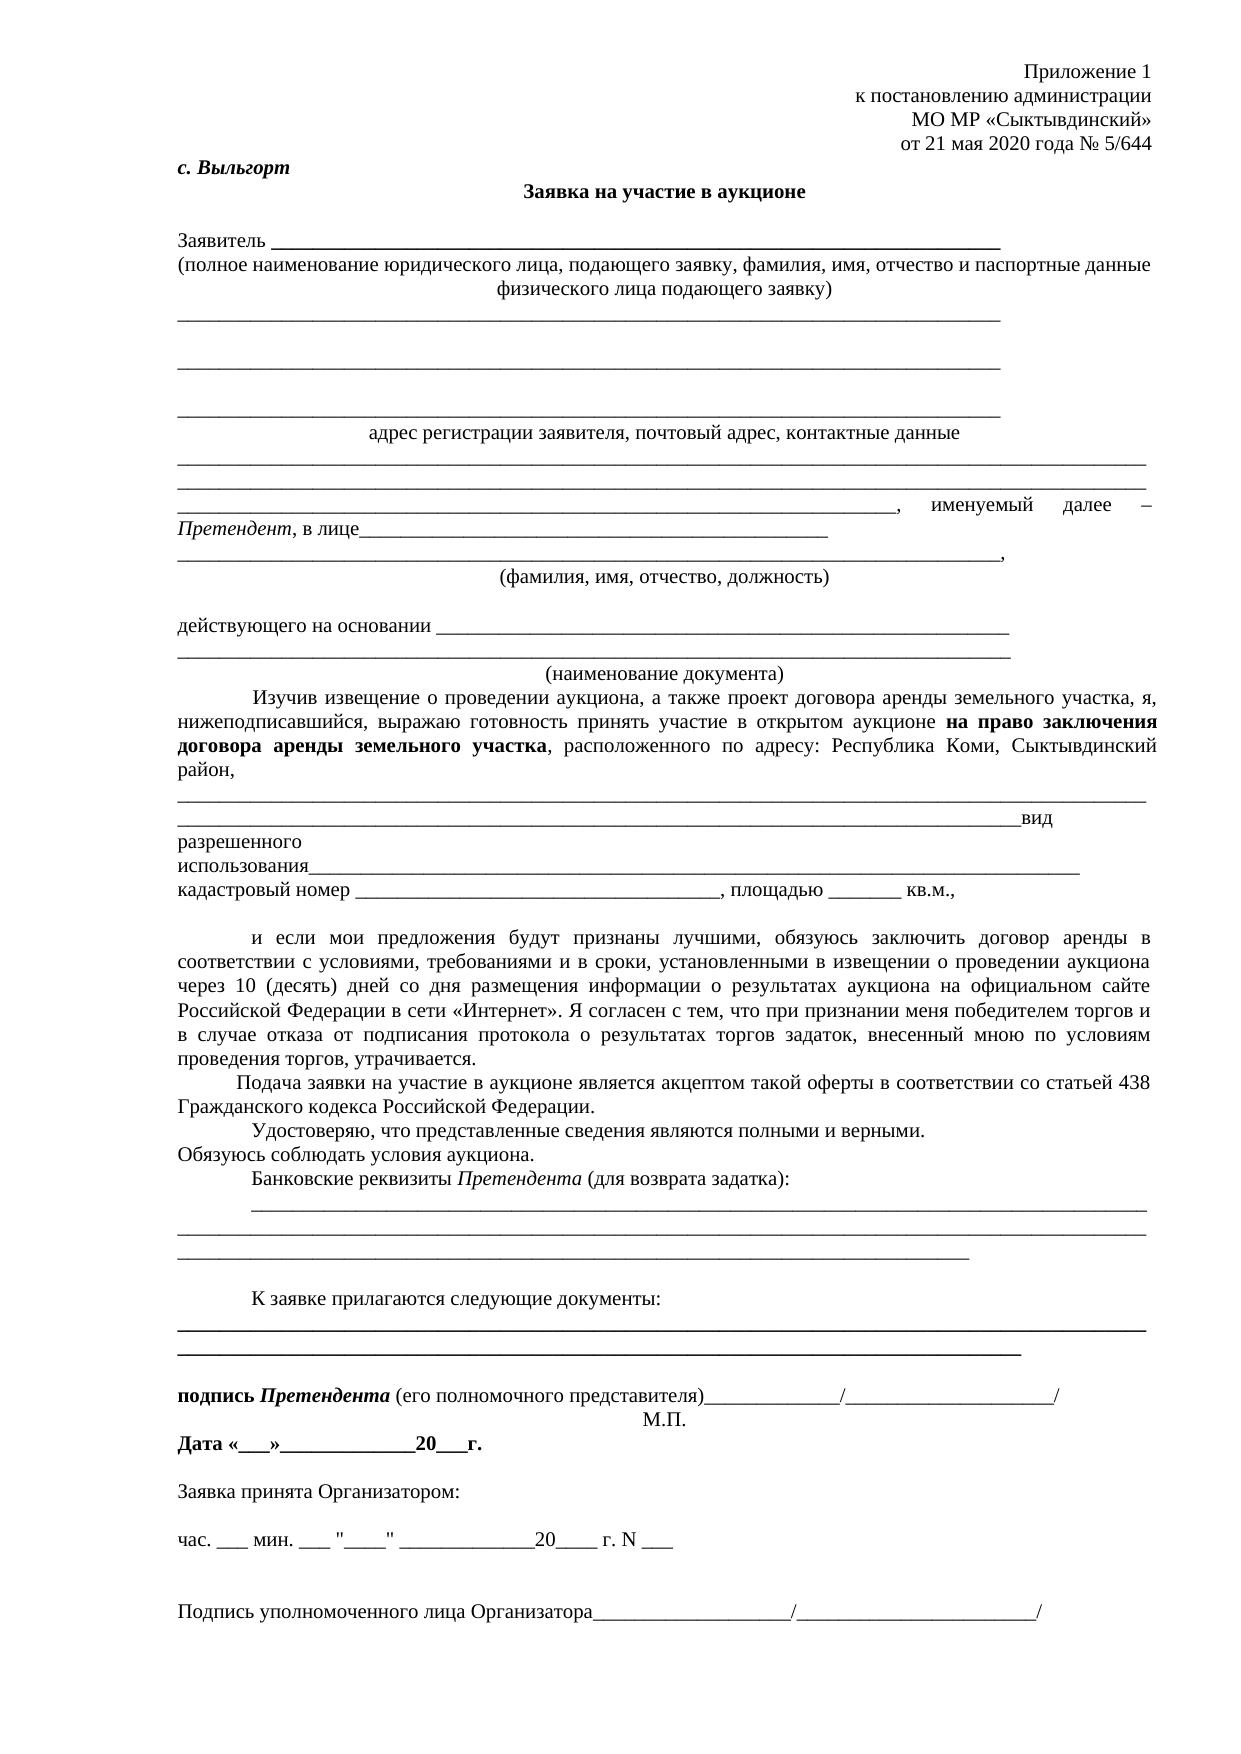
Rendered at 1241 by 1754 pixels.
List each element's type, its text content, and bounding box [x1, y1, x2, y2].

text с. Выльгорт [177, 155, 1152, 179]
text МО МР «Сыктывдинский» [177, 107, 1152, 131]
text _______________________________________________________________________________________________________________________________________________________________________________________________________________________________________________________________ [177, 1190, 1152, 1262]
text _______________________________________________________________________________________________________________________________________________________________________________________________________________________________________________________________, именуемый далее – Претендент, в лице_____________________________________________ [177, 444, 1152, 540]
text от 21 мая 2020 года № 5/644 [177, 131, 1152, 155]
text действующего на основании _______________________________________________________ [177, 612, 1152, 637]
text К заявке прилагаются следующие документы: [177, 1286, 1152, 1310]
text _______________________________________________________________________________, [177, 540, 1152, 564]
text _______________________________________________________________________________ [177, 348, 1152, 372]
text Приложение 1 [177, 59, 1152, 83]
text (полное наименование юридического лица, подающего заявку, фамилия, имя, отчество и паспортные данные физического лица подающего заявку) [177, 252, 1152, 300]
text подпись Претендента (его полномочного представителя)_____________/____________________/ [177, 1382, 1152, 1407]
text Заявка на участие в аукционе [177, 179, 1152, 203]
text М.П. [177, 1407, 1152, 1431]
text Подпись уполномоченного лица Организатора___________________/_______________________/ [177, 1599, 1152, 1623]
text Изучив извещение о проведении аукциона, а также проект договора аренды земельного участка, я, нижеподписавшийся, выражаю готовность принять участие в открытом аукционе на право заключения договора аренды земельного участка, расположенного по адресу: Республика Коми, Сыктывдинский район, [177, 685, 1158, 781]
text Подача заявки на участие в аукционе является акцептом такой оферты в соответствии со статьей 438 Гражданского кодекса Российской Федерации. [177, 1070, 1152, 1118]
text Банковские реквизиты Претендента (для возврата задатка): [177, 1166, 1152, 1190]
text Удостоверяю, что представленные сведения являются полными и верными. [177, 1118, 1152, 1142]
text ________________________________________________________________________________ [177, 637, 1152, 661]
text (фамилия, имя, отчество, должность) [177, 564, 1152, 588]
text Дата «___»_____________20___г. [177, 1431, 1152, 1455]
text ______________________________________________________________________________________________________________________________________________________________________________ [177, 1310, 1152, 1358]
text адрес регистрации заявителя, почтовый адрес, контактные данные [177, 420, 1152, 444]
text кадастровый номер ___________________________________, площадью _______ кв.м., [177, 877, 1158, 901]
text Заявка принята Организатором: [177, 1479, 1152, 1503]
text к постановлению администрации [177, 83, 1152, 107]
text Заявитель ______________________________________________________________________ [177, 227, 1152, 252]
text ______________________________________________________________________________________________________________________________________________________________________________вид разрешенного использования__________________________________________________________________________ [177, 781, 1152, 877]
text (наименование документа) [177, 661, 1152, 685]
text и если мои предложения будут признаны лучшими, обязуюсь заключить договор аренды в соответствии с условиями, требованиями и в сроки, установленными в извещении о проведении аукциона через 10 (десять) дней со дня размещения информации о результатах аукциона на официальном сайте Российской Федерации в сети «Интернет». Я согласен с тем, что при признании меня победителем торгов и в случае отказа от подписания протокола о результатах торгов задаток, внесенный мною по условиям проведения торгов, утрачивается. [177, 925, 1152, 1070]
text Обязуюсь соблюдать условия аукциона. [177, 1142, 1152, 1166]
text час. ___ мин. ___ "____" _____________20____ г. N ___ [177, 1527, 1152, 1551]
text _______________________________________________________________________________ [177, 300, 1152, 324]
text _______________________________________________________________________________ [177, 396, 1152, 420]
